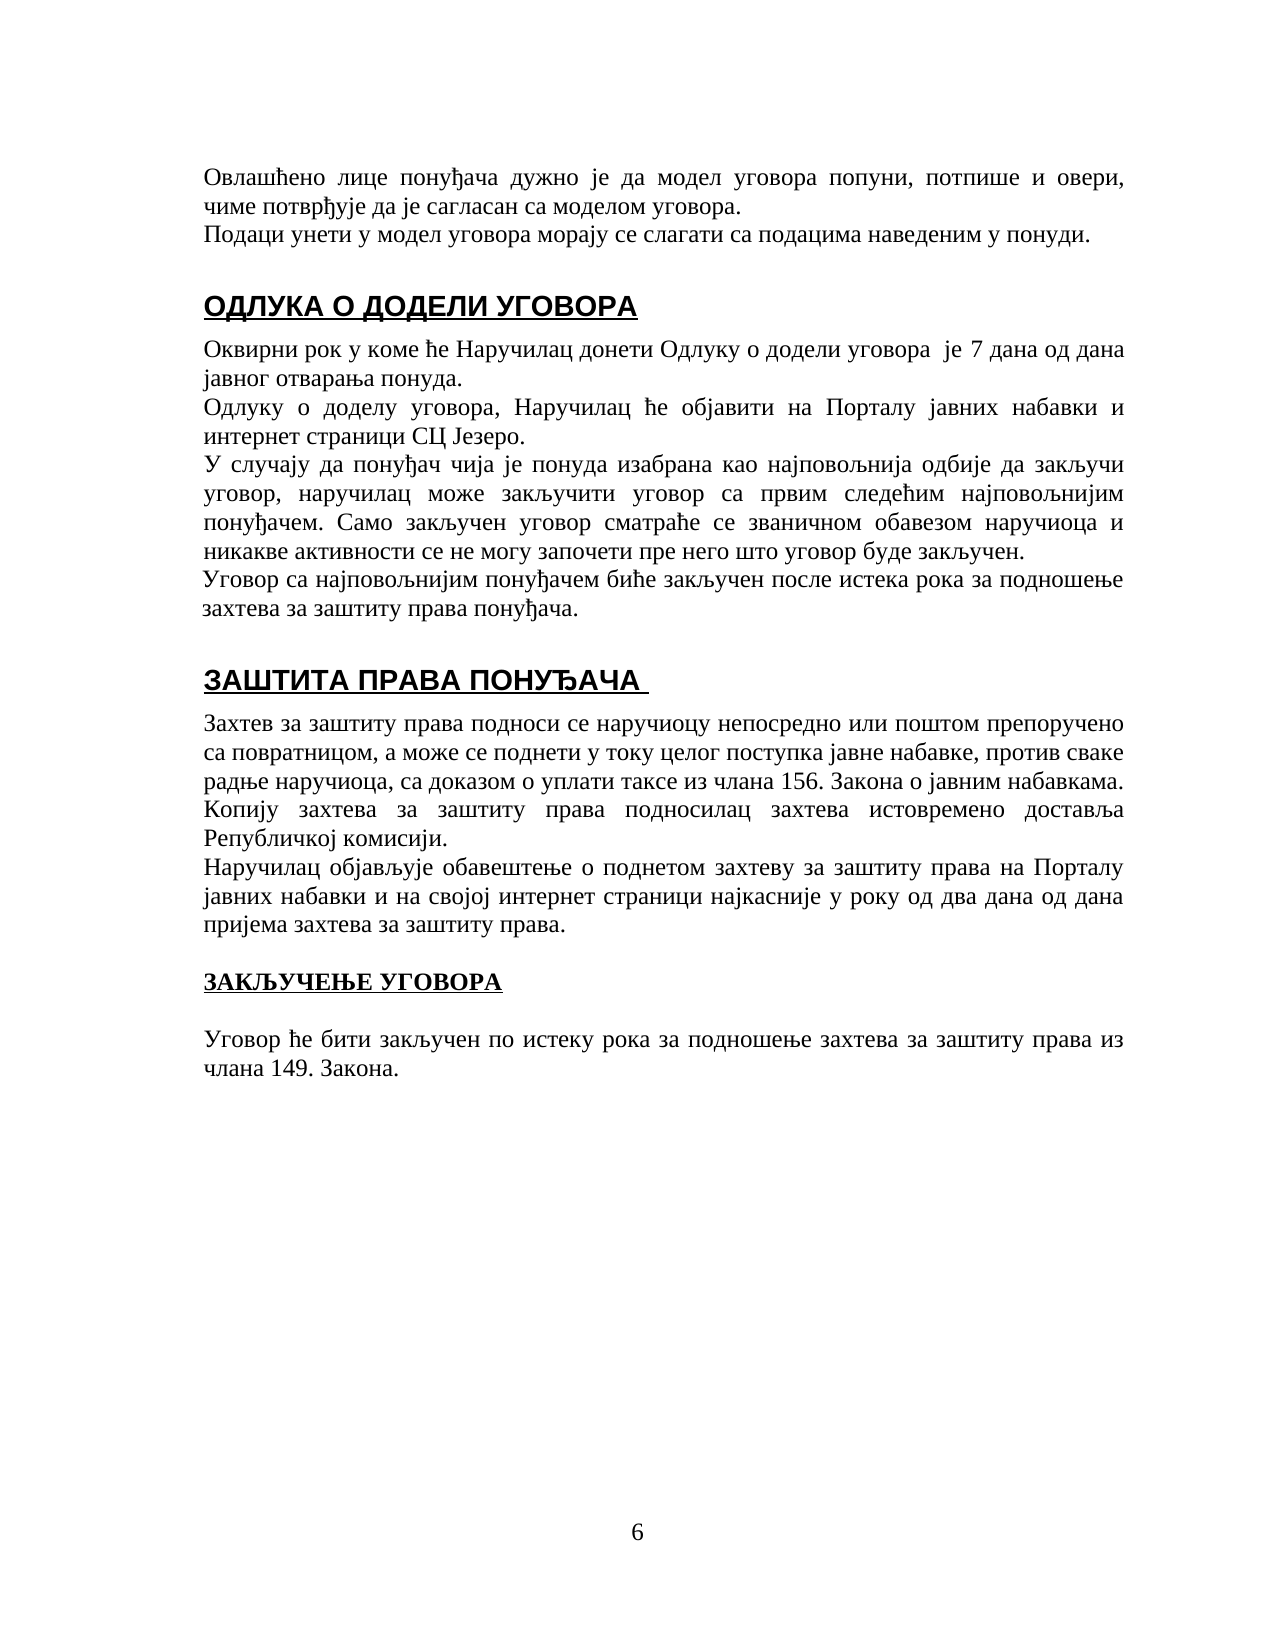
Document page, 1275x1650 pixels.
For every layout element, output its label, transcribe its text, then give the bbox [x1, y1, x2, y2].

text Одлуку о доделу уговора, Наручилац ће објавити на Порталу јавних набавки и интернет страници СЦ Језеро. [203, 392, 1125, 449]
text Оквирни рок у коме ће Наручилац донети Одлуку о додели уговора је 7 дана од дана јавног отварања понуда. [203, 334, 1125, 392]
text Подаци унети у модел уговора морају се слагати са подацима наведеним у понуди. [203, 219, 1125, 248]
text У случају да понуђач чија је понуда изабрана као најповољнија одбије да закључи уговор, наручилац може закључити уговор са првим следећим најповољнијим понуђачем. Само закључен уговор сматраће се званичном обавезом наручиоца и никакве активности се не могу започети пре него што уговор буде закључен. [203, 449, 1125, 564]
text Уговор са најповољнијим понуђачем биће закључен после истека рока за подношење захтева за заштиту права понуђача. [202, 564, 1125, 622]
text Наручилац објављује обавештење о поднетом захтеву за заштиту права на Порталу јавних набавки и на својој интернет страници најкасније у року од два дана од дана пријема захтева за заштиту права. [203, 852, 1125, 938]
list ЗАШТИТА ПРАВА ПОНУЂАЧА [203, 663, 1125, 696]
text Уговор ће бити закључен по истеку рока за подношење захтева за заштиту права из члана 149. Закона. [203, 1024, 1125, 1082]
text Захтев за заштиту права подноси се наручиоцу непосредно или поштом препоручено са повратницом, а може се поднети у току целог поступка јавне набавке, против сваке радње наручиоца, са доказом о уплати таксе из члана 156. Закона о јавним набавкама. Копију захтева за заштиту права подносилац захтева истовремено доставља Републичкој комисији. [203, 708, 1125, 852]
text ЗАКЉУЧЕЊЕ УГОВОРА [203, 967, 1125, 996]
list ОДЛУКА О ДОДЕЛИ УГОВОРА [128, 289, 1125, 322]
text Овлашћено лице понуђача дужно је да модел уговора попуни, потпише и овери, чиме потврђује да је сагласан са моделом уговора. [203, 162, 1125, 219]
